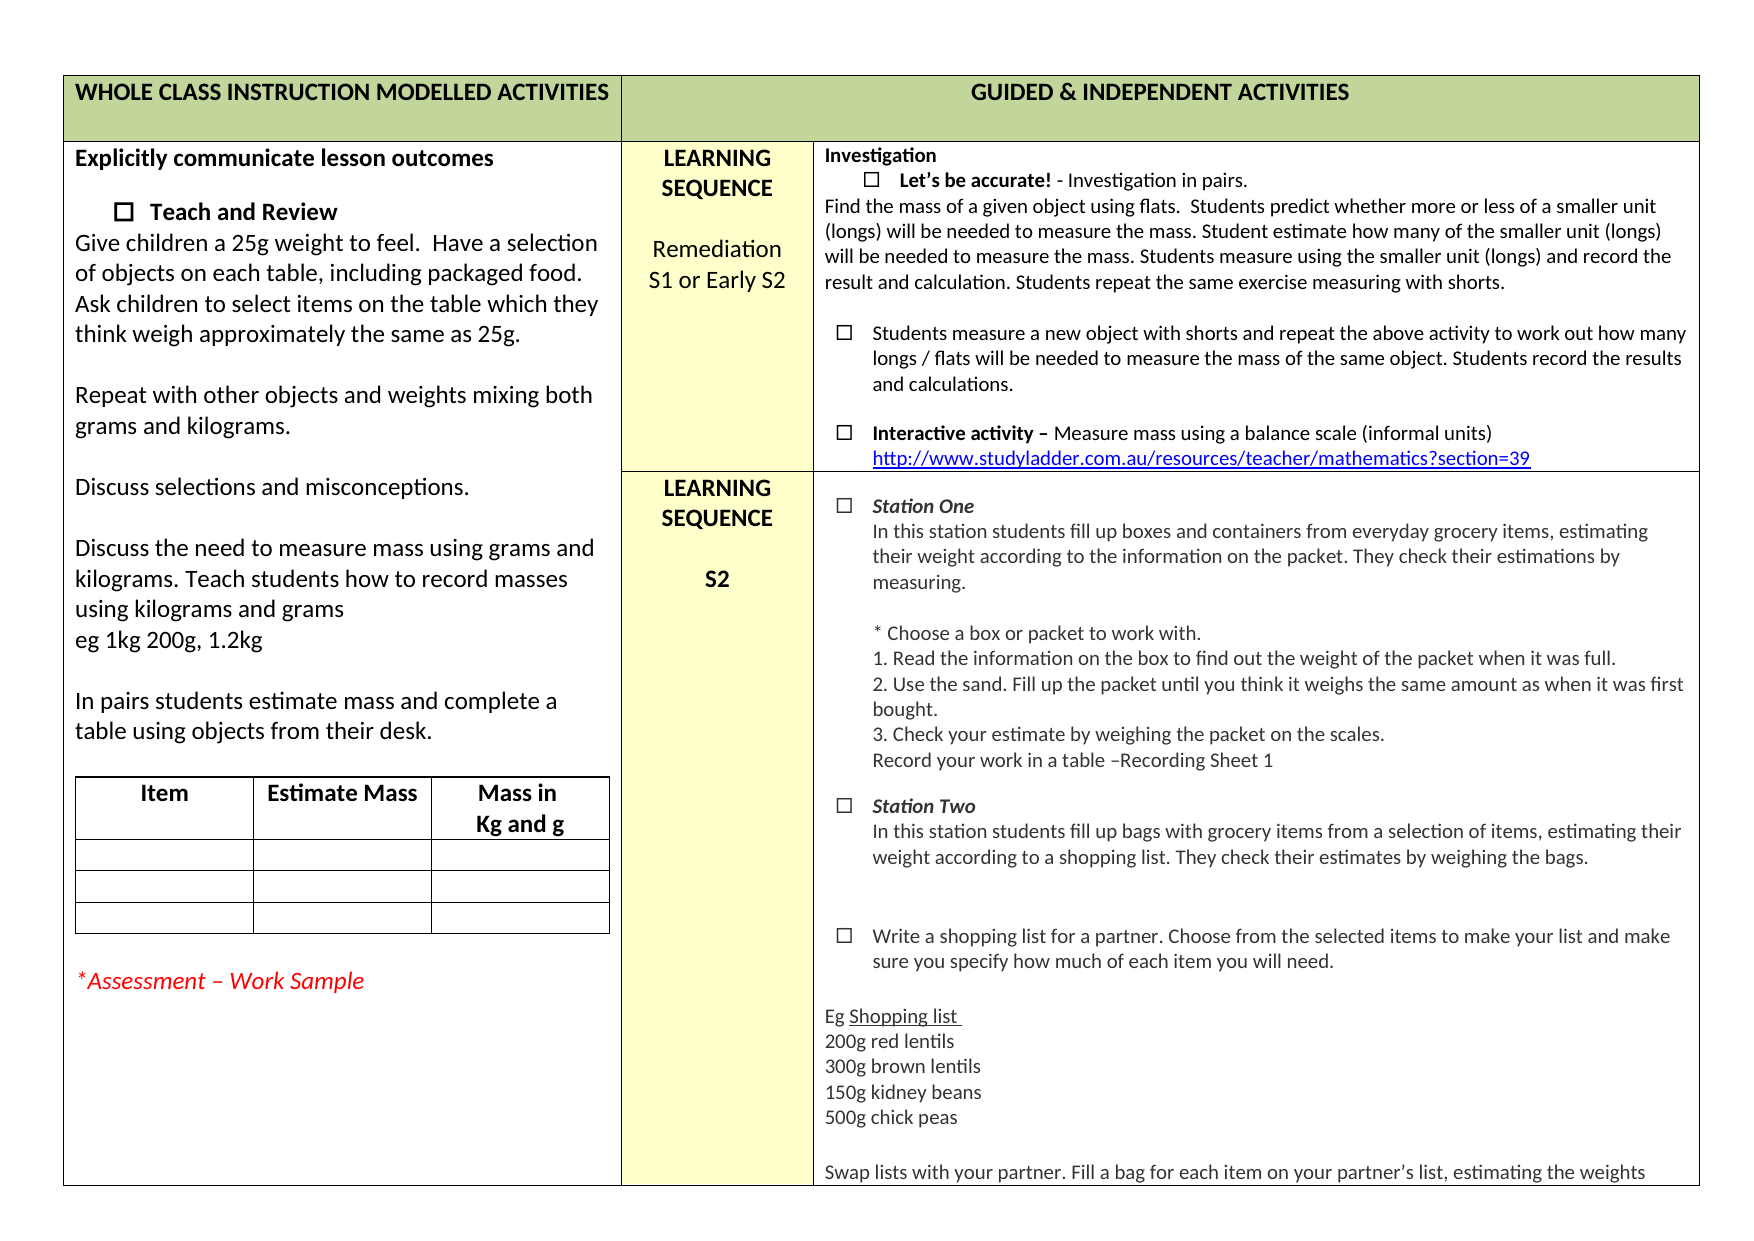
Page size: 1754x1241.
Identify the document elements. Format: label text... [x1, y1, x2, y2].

table_header GUIDED & INDEPENDENT ACTIVITIES [622, 76, 1699, 141]
table_header WHOLE CLASS INSTRUCTION MODELLED ACTIVITIES [64, 76, 621, 141]
table_cell Explicitly communicate lesson outcomes Teach and Review Give children a 25g weight to feel. Have a selection of objects on each table, including packaged food. Ask children to select items on the table which they think weigh approximately the same as 25g. Repeat with other objects and weights mixing both grams and kilograms. Discuss selections and misconceptions. Discuss the need to measure mass using grams and kilograms. Teach students how to record masses using kilograms and grams eg 1kg 200g, 1.2kg In pairs students estimate mass and complete a table using objects from their desk. *Assessment – Work Sample [64, 142, 621, 1184]
table_cell LEARNING SEQUENCE Remediation S1 or Early S2 [622, 142, 813, 471]
table_cell Investigation Let’s be accurate! - Investigation in pairs. Find the mass of a given object using flats. Students predict whether more or less of a smaller unit (longs) will be needed to measure the mass. Student estimate how many of the smaller unit (longs) will be needed to measure the mass. Students measure using the smaller unit (longs) and record the result and calculation. Students repeat the same exercise measuring with shorts. Students measure a new object with shorts and repeat the above activity to work out how many longs / flats will be needed to measure the mass of the same object. Students record the results and calculations. Interactive activity – Measure mass using a balance scale (informal units) http://www.studyladder.com.au/resources/teacher/mathematics?section=39 [814, 142, 1699, 471]
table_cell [814, 472, 1699, 1184]
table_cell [622, 472, 813, 1184]
